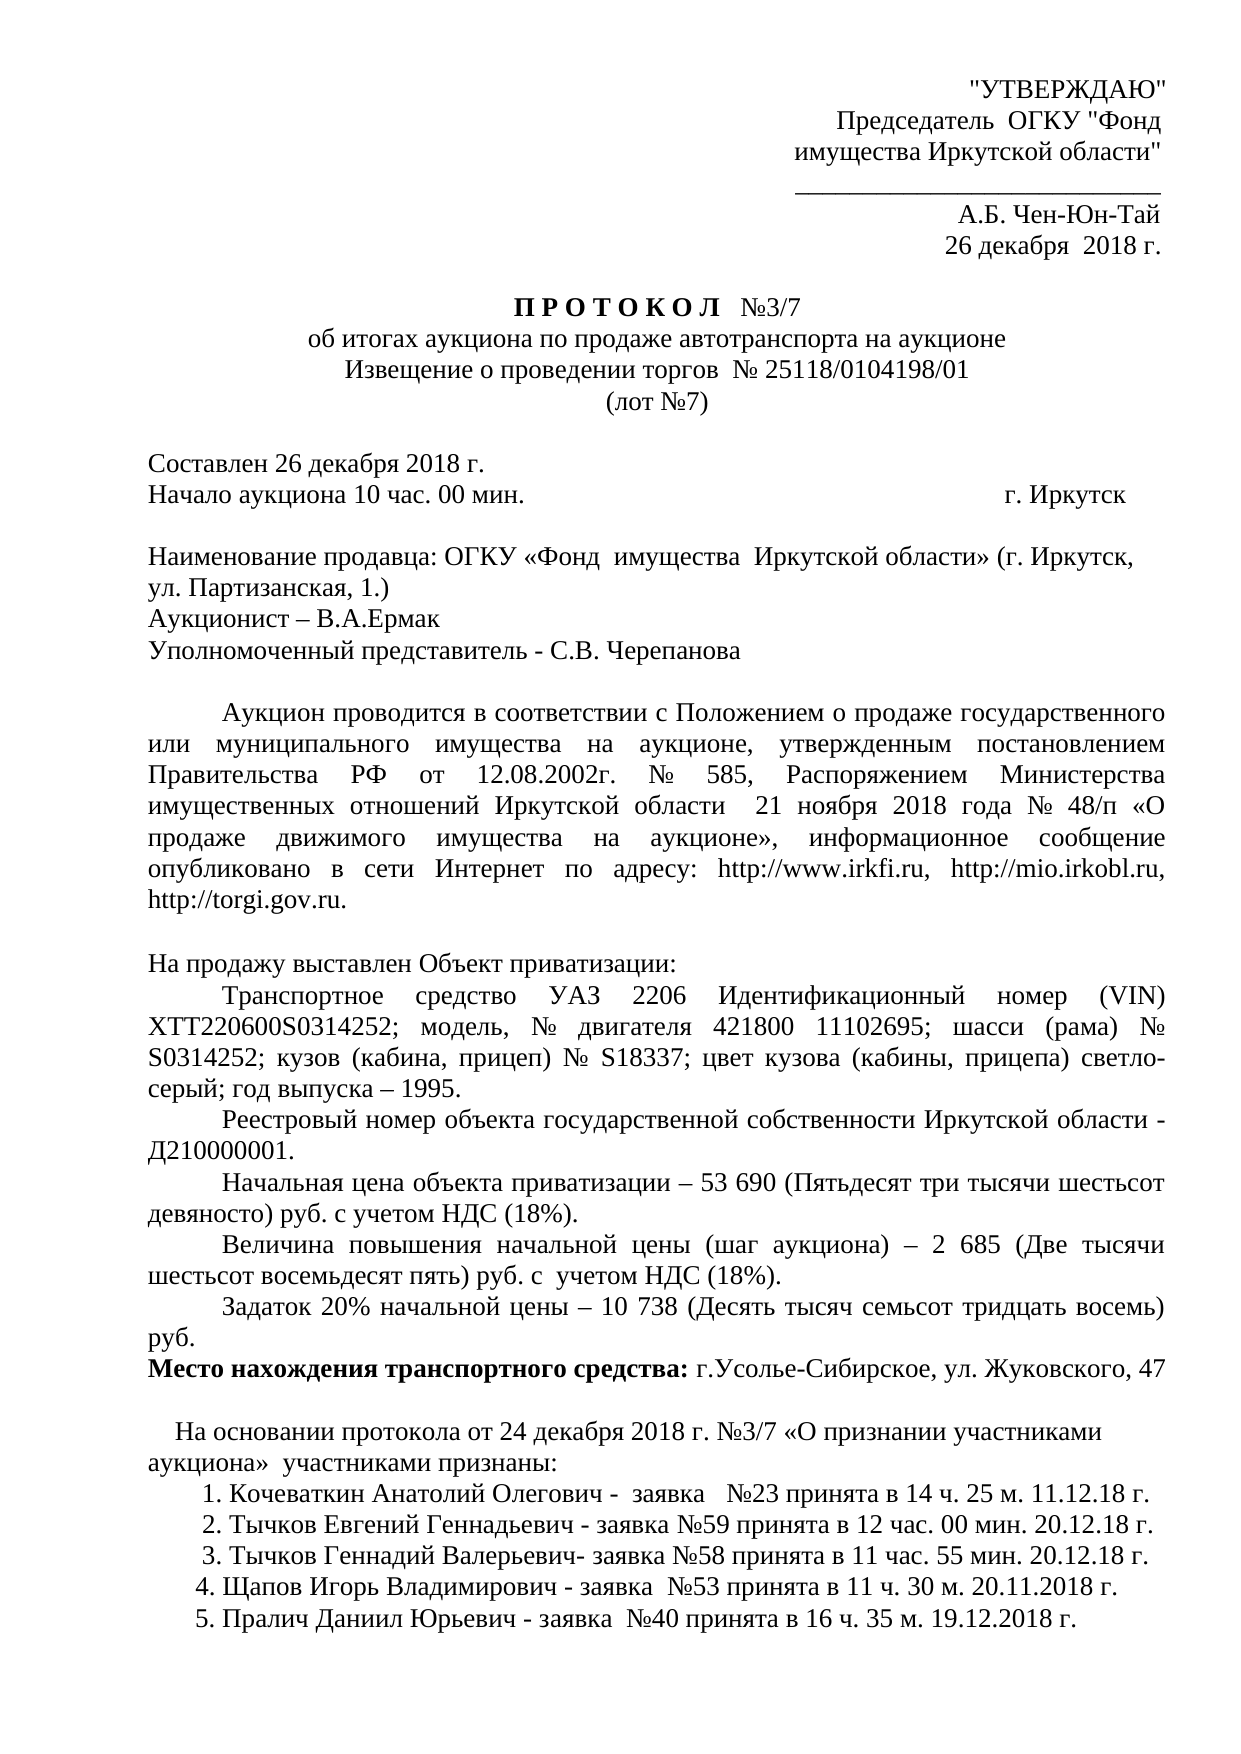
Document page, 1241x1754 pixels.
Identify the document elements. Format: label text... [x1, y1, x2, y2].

text Составлен 26 декабря 2018 г. [148, 447, 1166, 478]
text На основании протокола от 24 декабря 2018 г. №3/7 «О признании участниками аукциона» участниками признаны: [148, 1415, 1166, 1477]
text Транспортное средство УАЗ 2206 Идентификационный номер (VIN) XTТ220600S0314252; модель, № двигателя 421800 11102695; шасси (рама) № S0314252; кузов (кабина, прицеп) № S18337; цвет кузова (кабины, прицепа) светло-серый; год выпуска – 1995. [148, 979, 1166, 1103]
title 1. Кочеваткин Анатолий Олегович - заявка №23 принята в 14 ч. 25 м. 11.12.18 г. [148, 1477, 1166, 1508]
subtitle "УТВЕРЖДАЮ" [620, 73, 1166, 104]
text А.Б. Чен-Юн-Тай [148, 198, 1162, 229]
text (лот №7) [148, 384, 1166, 416]
title 5. Пралич Даниил Юрьевич - заявка №40 принята в 16 ч. 35 м. 19.12.2018 г. [148, 1602, 1166, 1633]
text об итогах аукциона по продаже автотранспорта на аукционе [148, 322, 1166, 353]
text Председатель ОГКУ "Фонд [620, 104, 1162, 135]
title 3. Тычков Геннадий Валерьевич- заявка №58 принята в 11 час. 55 мин. 20.12.18 г. [148, 1539, 1166, 1571]
title Аукцион проводится в соответствии с Положением о продаже государственного или муниципального имущества на аукционе, утвержденным постановлением Правительства РФ от 12.08.2002г. № 585, Распоряжением Министерства имущественных отношений Иркутской области 21 ноября 2018 года № 48/п «О продаже движимого имущества на аукционе», информационное сообщение опубликовано в сети Интернет по адресу: http://www.irkfi.ru, http://mio.irkobl.ru, http://torgi.gov.ru. [148, 696, 1166, 914]
text 26 декабря 2018 г. [738, 229, 1162, 260]
text Извещение о проведении торгов № 25118/0104198/01 [148, 353, 1166, 384]
title П Р О Т О К О Л №3/7 [148, 291, 1166, 322]
text ___________________________ [148, 167, 1162, 198]
text Наименование продавца: ОГКУ «Фонд имущества Иркутской области» (г. Иркутск, ул. Партизанская, 1.) [148, 540, 1166, 603]
title 2. Тычков Евгений Геннадьевич - заявка №59 принята в 12 час. 00 мин. 20.12.18 г. [148, 1508, 1166, 1539]
title 4. Щапов Игорь Владимирович - заявка №53 принята в 11 ч. 30 м. 20.11.2018 г. [148, 1571, 1166, 1602]
title На продажу выставлен Объект приватизации: [148, 948, 1166, 979]
text Уполномоченный представитель - С.В. Черепанова [148, 634, 1166, 665]
text Аукционист – В.А.Ермак [148, 603, 1166, 634]
text Место нахождения транспортного средства: г.Усолье-Сибирское, ул. Жуковского, 47 [148, 1352, 1166, 1384]
text Задаток 20% начальной цены – 10 738 (Десять тысяч семьсот тридцать восемь) руб. [148, 1290, 1166, 1352]
text Величина повышения начальной цены (шаг аукциона) – 2 685 (Две тысячи шестьсот восемьдесят пять) руб. с учетом НДС (18%). [148, 1228, 1166, 1290]
text Начало аукциона 10 час. 00 мин. г. Иркутск [148, 478, 1166, 509]
text Реестровый номер объекта государственной собственности Иркутской области - Д210000001. [148, 1103, 1166, 1166]
title Начальная цена объекта приватизации – 53 690 (Пятьдесят три тысячи шестьсот девяносто) руб. с учетом НДС (18%). [148, 1166, 1166, 1228]
text имущества Иркутской области" [620, 135, 1162, 167]
